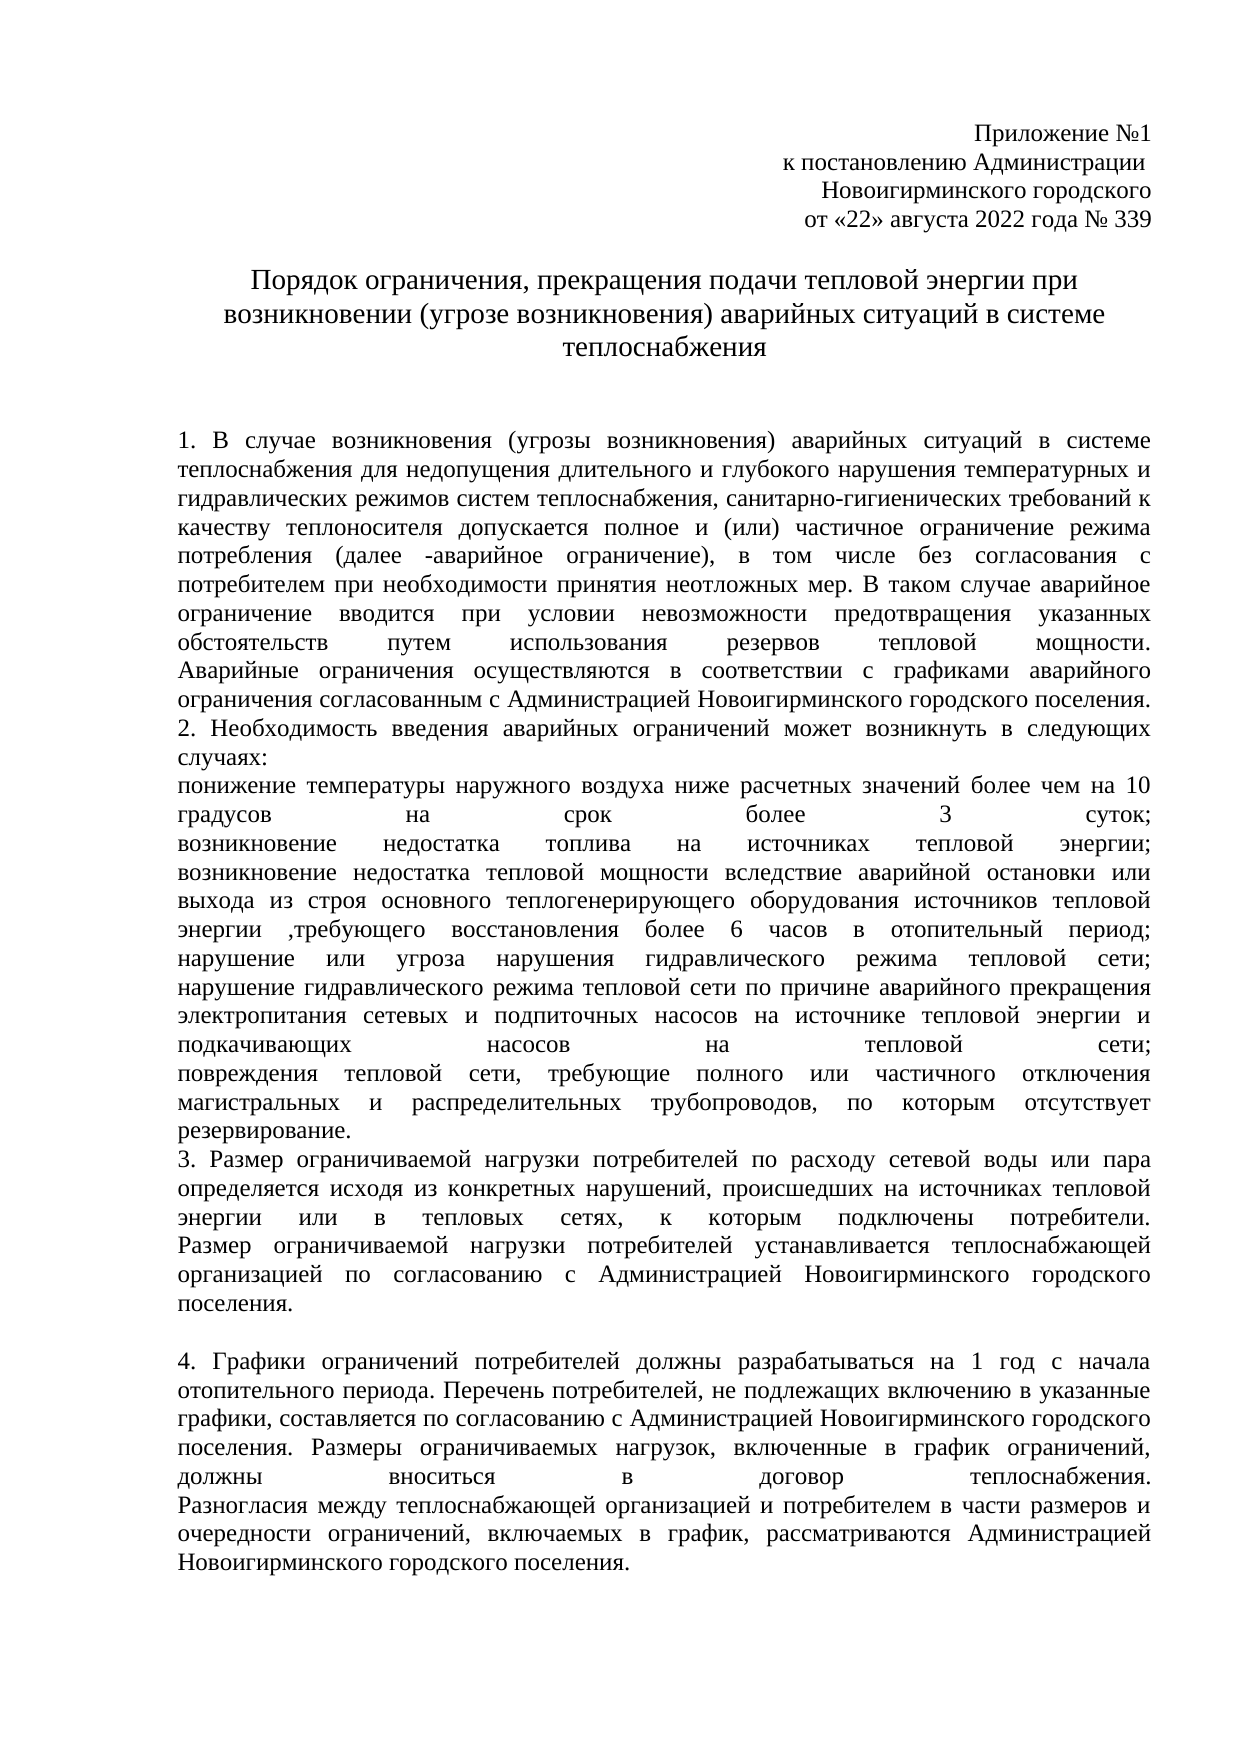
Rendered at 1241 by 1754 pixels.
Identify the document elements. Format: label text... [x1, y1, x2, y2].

text Приложение №1 к постановлению Администрации Новоигирминского городского от «22» августа 2022 года № 339 [177, 118, 1152, 233]
text 1. В случае возникновения (угрозы возникновения) аварийных ситуаций в системе теплоснабжения для недопущения длительного и глубокого нарушения температурных и гидравлических режимов систем теплоснабжения, санитарно-гигиенических требований к качеству теплоносителя допускается полное и (или) частичное ограничение режима потребления (далее -аварийное ограничение), в том числе без согласования с потребителем при необходимости принятия неотложных мер. В таком случае аварийное ограничение вводится при условии невозможности предотвращения указанных обстоятельств путем использования резервов тепловой мощности. Аварийные ограничения осуществляются в соответствии с графиками аварийного ограничения согласованным с Администрацией Новоигирминского городского поселения. 2. Необходимость введения аварийных ограничений может возникнуть в следующих случаях: понижение температуры наружного воздуха ниже расчетных значений более чем на 10 градусов на срок более 3 суток; возникновение недостатка топлива на источниках тепловой энергии; возникновение недостатка тепловой мощности вследствие аварийной остановки или выхода из строя основного теплогенерирующего оборудования источников тепловой энергии ,требующего восстановления более 6 часов в отопительный период; нарушение или угроза нарушения гидравлического режима тепловой сети; нарушение гидравлического режима тепловой сети по причине аварийного прекращения электропитания сетевых и подпиточных насосов на источнике тепловой энергии и подкачивающих насосов на тепловой сети; повреждения тепловой сети, требующие полного или частичного отключения магистральных и распределительных трубопроводов, по которым отсутствует резервирование. 3. Размер ограничиваемой нагрузки потребителей по расходу сетевой воды или пара определяется исходя из конкретных нарушений, происшедших на источниках тепловой энергии или в тепловых сетях, к которым подключены потребители. Размер ограничиваемой нагрузки потребителей устанавливается теплоснабжающей организацией по согласованию с Администрацией Новоигирминского городского поселения. [177, 392, 1152, 1317]
text Порядок ограничения, прекращения подачи тепловой энергии при возникновении (угрозе возникновения) аварийных ситуаций в системе теплоснабжения [177, 262, 1152, 363]
text 4. Графики ограничений потребителей должны разрабатываться на 1 год с начала отопительного периода. Перечень потребителей, не подлежащих включению в указанные графики, составляется по согласованию с Администрацией Новоигирминского городского поселения. Размеры ограничиваемых нагрузок, включенные в график ограничений, должны вноситься в договор теплоснабжения. Разногласия между теплоснабжающей организацией и потребителем в части размеров и очередности ограничений, включаемых в график, рассматриваются Администрацией Новоигирминского городского поселения. [177, 1346, 1152, 1576]
